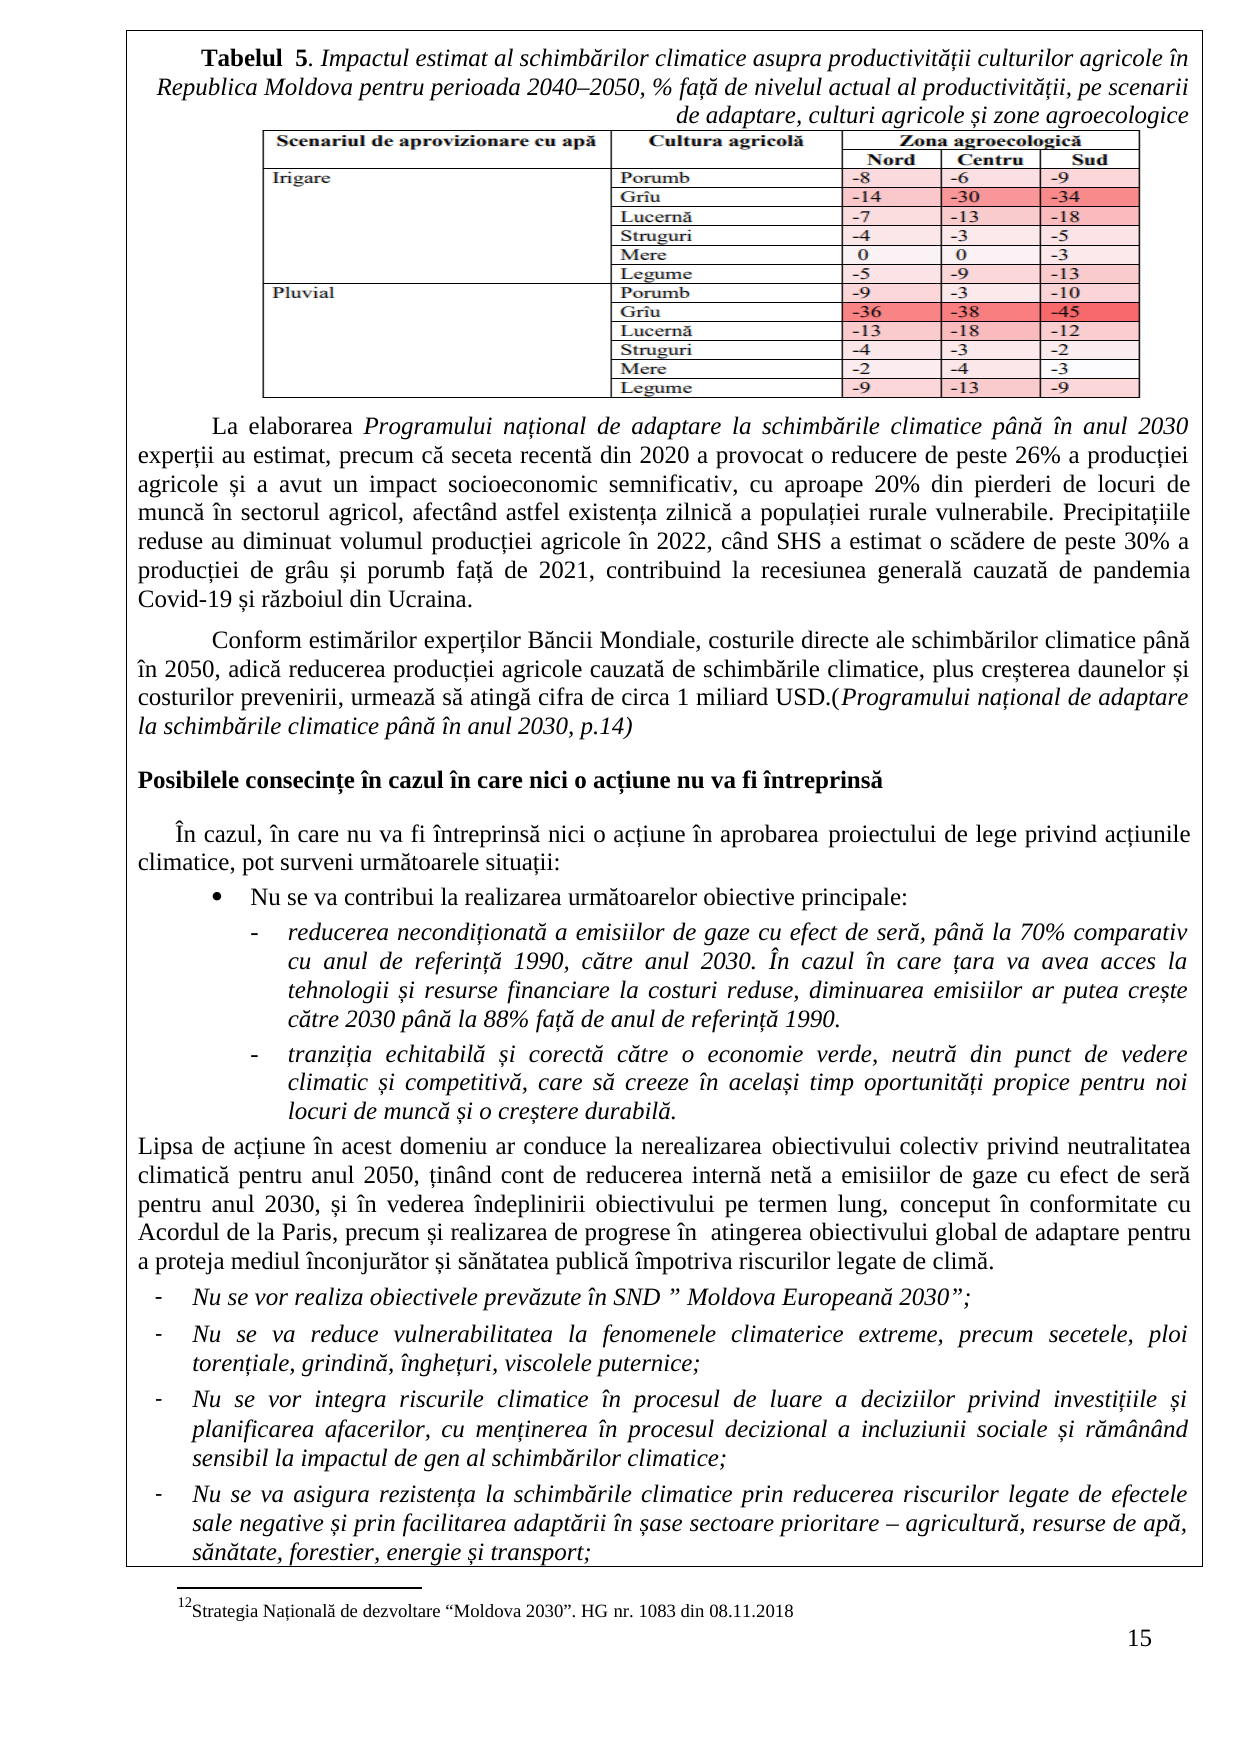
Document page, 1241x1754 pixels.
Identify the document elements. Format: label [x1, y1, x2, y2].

picture [260, 129, 1143, 399]
table_cell [127, 31, 1202, 1566]
